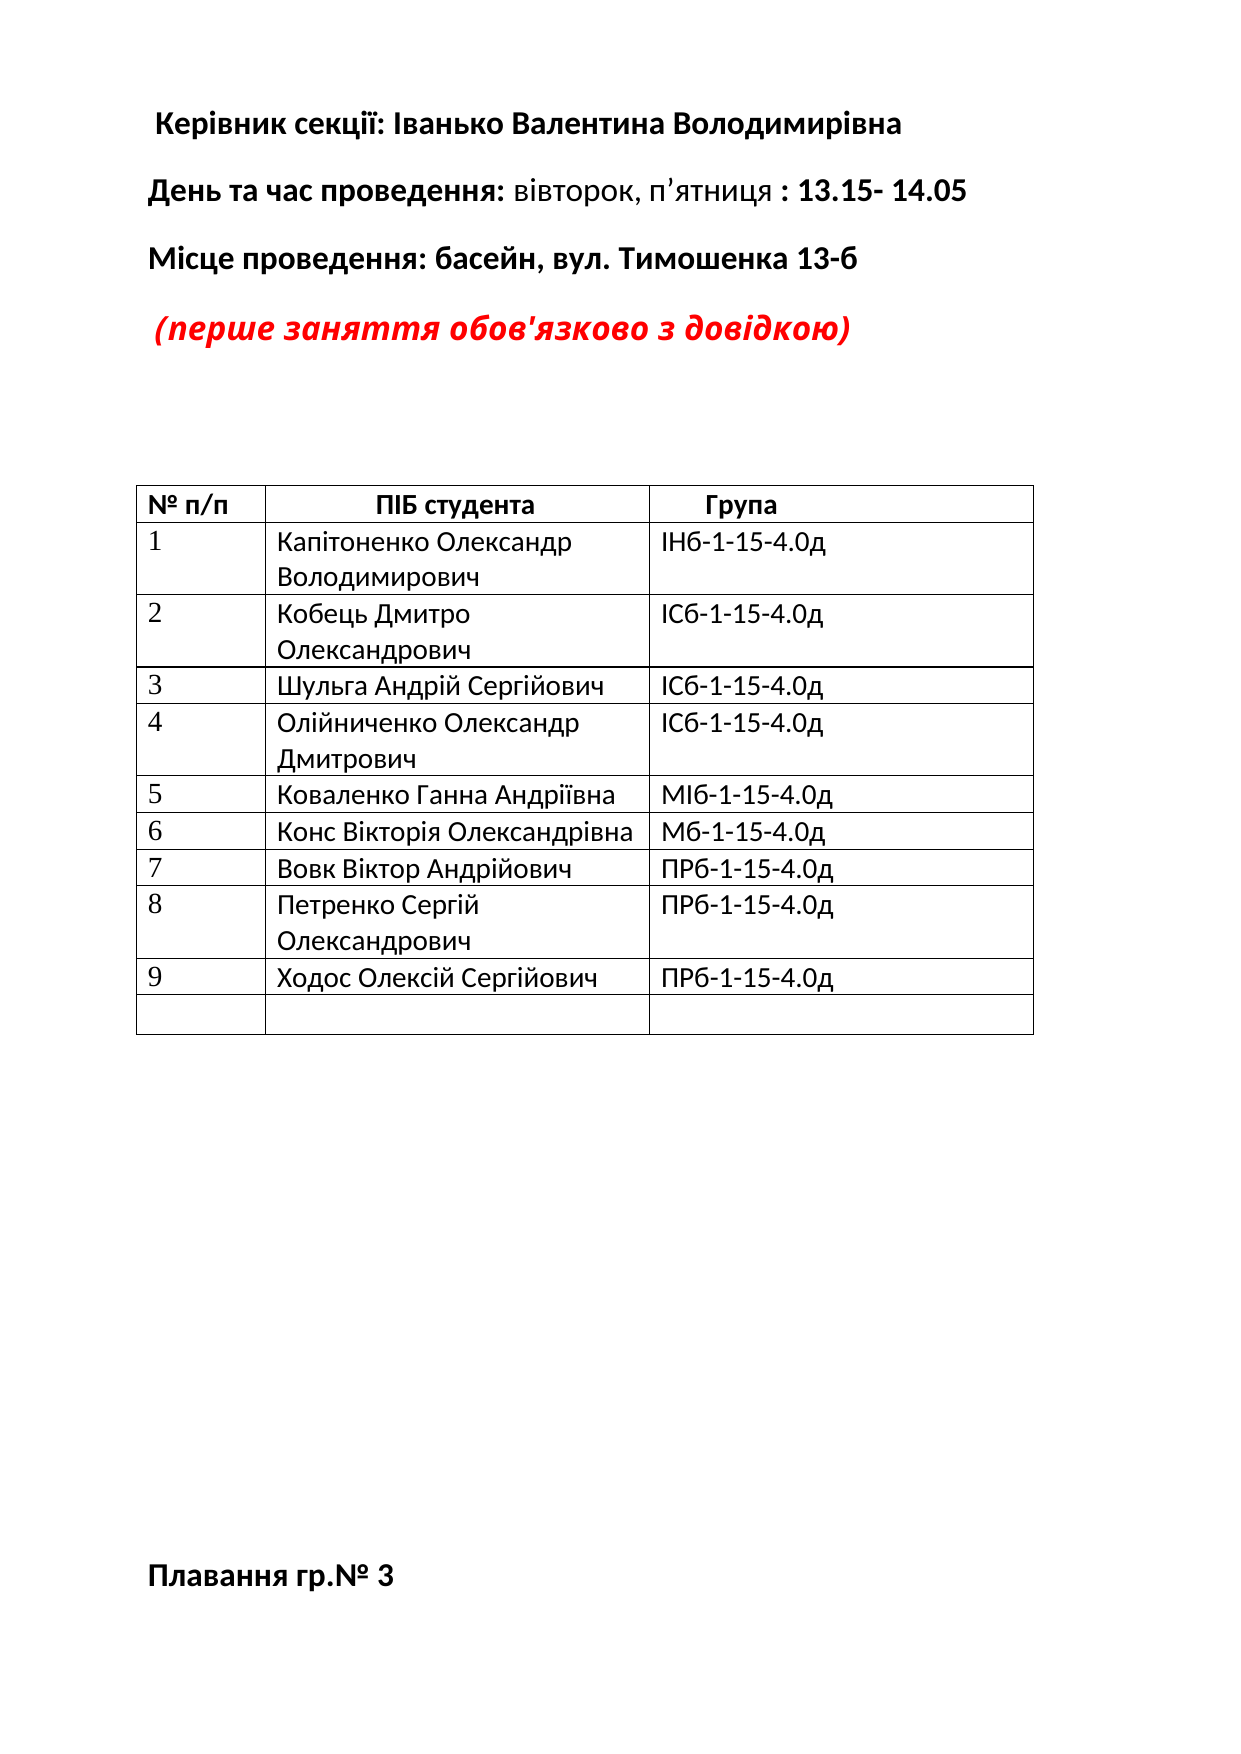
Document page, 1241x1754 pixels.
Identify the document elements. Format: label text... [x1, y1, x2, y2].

text День та час проведення: вівторок, п’ятниця : 13.15- 14.05 [148, 169, 1152, 210]
table_cell Кобець Дмитро Олександрович [266, 595, 649, 666]
text (перше заняття обов'язково з довідкою) [148, 304, 1152, 350]
table_cell Вовк Віктор Андрійович [266, 850, 649, 885]
table_cell Олійниченко Олександр Дмитрович [266, 704, 649, 775]
table_cell Мб-1-15-4.0д [650, 813, 1033, 849]
table_cell [266, 995, 649, 1034]
table_cell 7 [137, 850, 265, 885]
table_cell МІб-1-15-4.0д [650, 776, 1033, 812]
table_cell [137, 995, 265, 1034]
table_header ПІБ студента [266, 486, 649, 522]
text Плавання гр.№ 3 [148, 1554, 1152, 1595]
text Місце проведення: басейн, вул. Тимошенка 13-б [148, 237, 1152, 278]
table_cell ІСб-1-15-4.0д [650, 668, 1033, 703]
table_cell Конс Вікторія Олександрівна [266, 813, 649, 849]
table_header Група [650, 486, 1033, 522]
table_cell 9 [137, 959, 265, 994]
table_cell 5 [137, 776, 265, 812]
table_cell Шульга Андрій Сергійович [266, 668, 649, 703]
table_cell Капітоненко Олександр Володимирович [266, 523, 649, 594]
table_cell ПРб-1-15-4.0д [650, 886, 1033, 958]
text Керівник секції: Іванько Валентина Володимирівна [148, 102, 1152, 142]
table_cell 3 [137, 668, 265, 703]
table_cell 6 [137, 813, 265, 849]
table_cell [650, 995, 1033, 1034]
table_cell 2 [137, 595, 265, 666]
table_cell 8 [137, 886, 265, 958]
table_cell 4 [137, 704, 265, 775]
table_cell Петренко Сергій Олександрович [266, 886, 649, 958]
table_cell ІНб-1-15-4.0д [650, 523, 1033, 594]
table_cell ІСб-1-15-4.0д [650, 704, 1033, 775]
table_cell Ходос Олексій Сергійович [266, 959, 649, 994]
table_header № п/п [137, 486, 265, 522]
table_cell ПРб-1-15-4.0д [650, 850, 1033, 885]
table_cell ІСб-1-15-4.0д [650, 595, 1033, 666]
table_cell Коваленко Ганна Андріївна [266, 776, 649, 812]
table_cell 1 [137, 523, 265, 594]
table_cell ПРб-1-15-4.0д [650, 959, 1033, 994]
